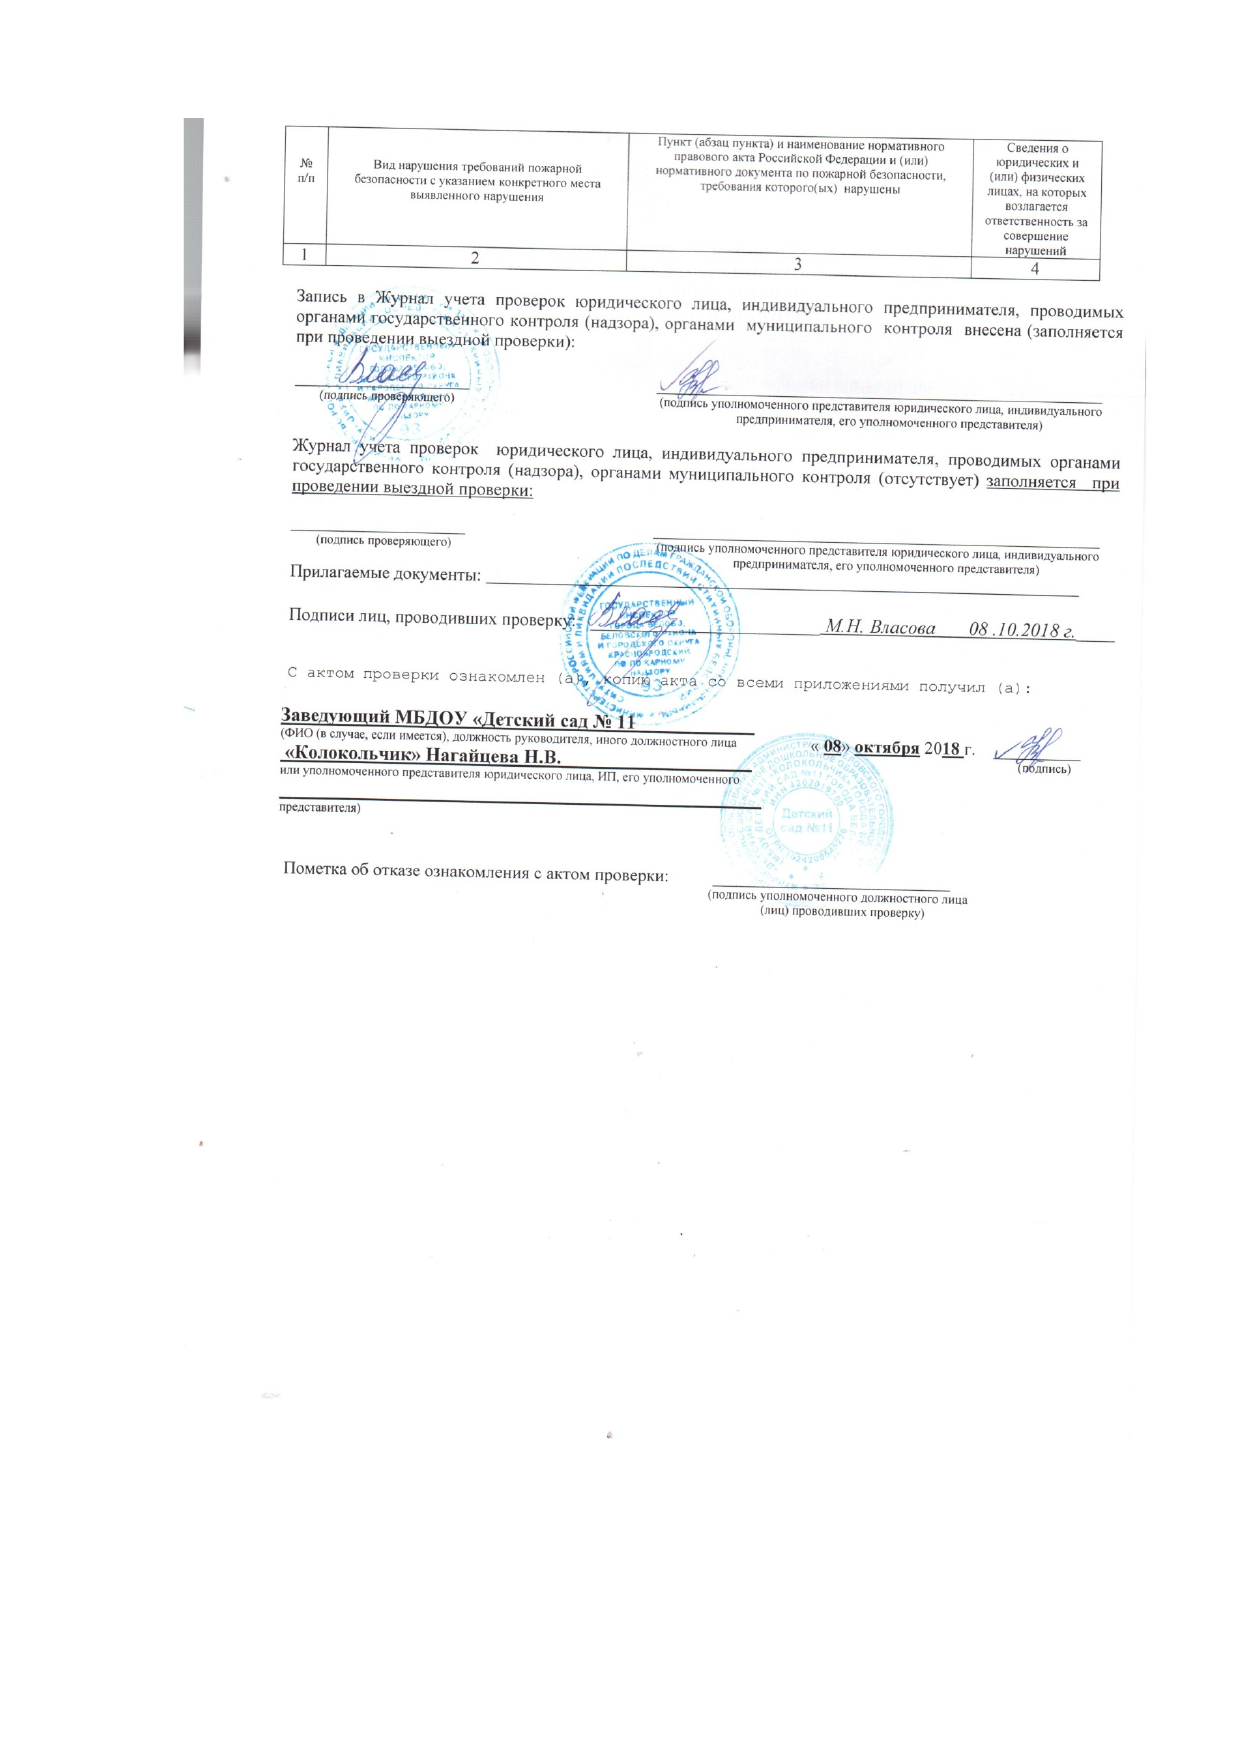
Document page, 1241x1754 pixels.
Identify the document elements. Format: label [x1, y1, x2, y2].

picture [177, 118, 1152, 1459]
